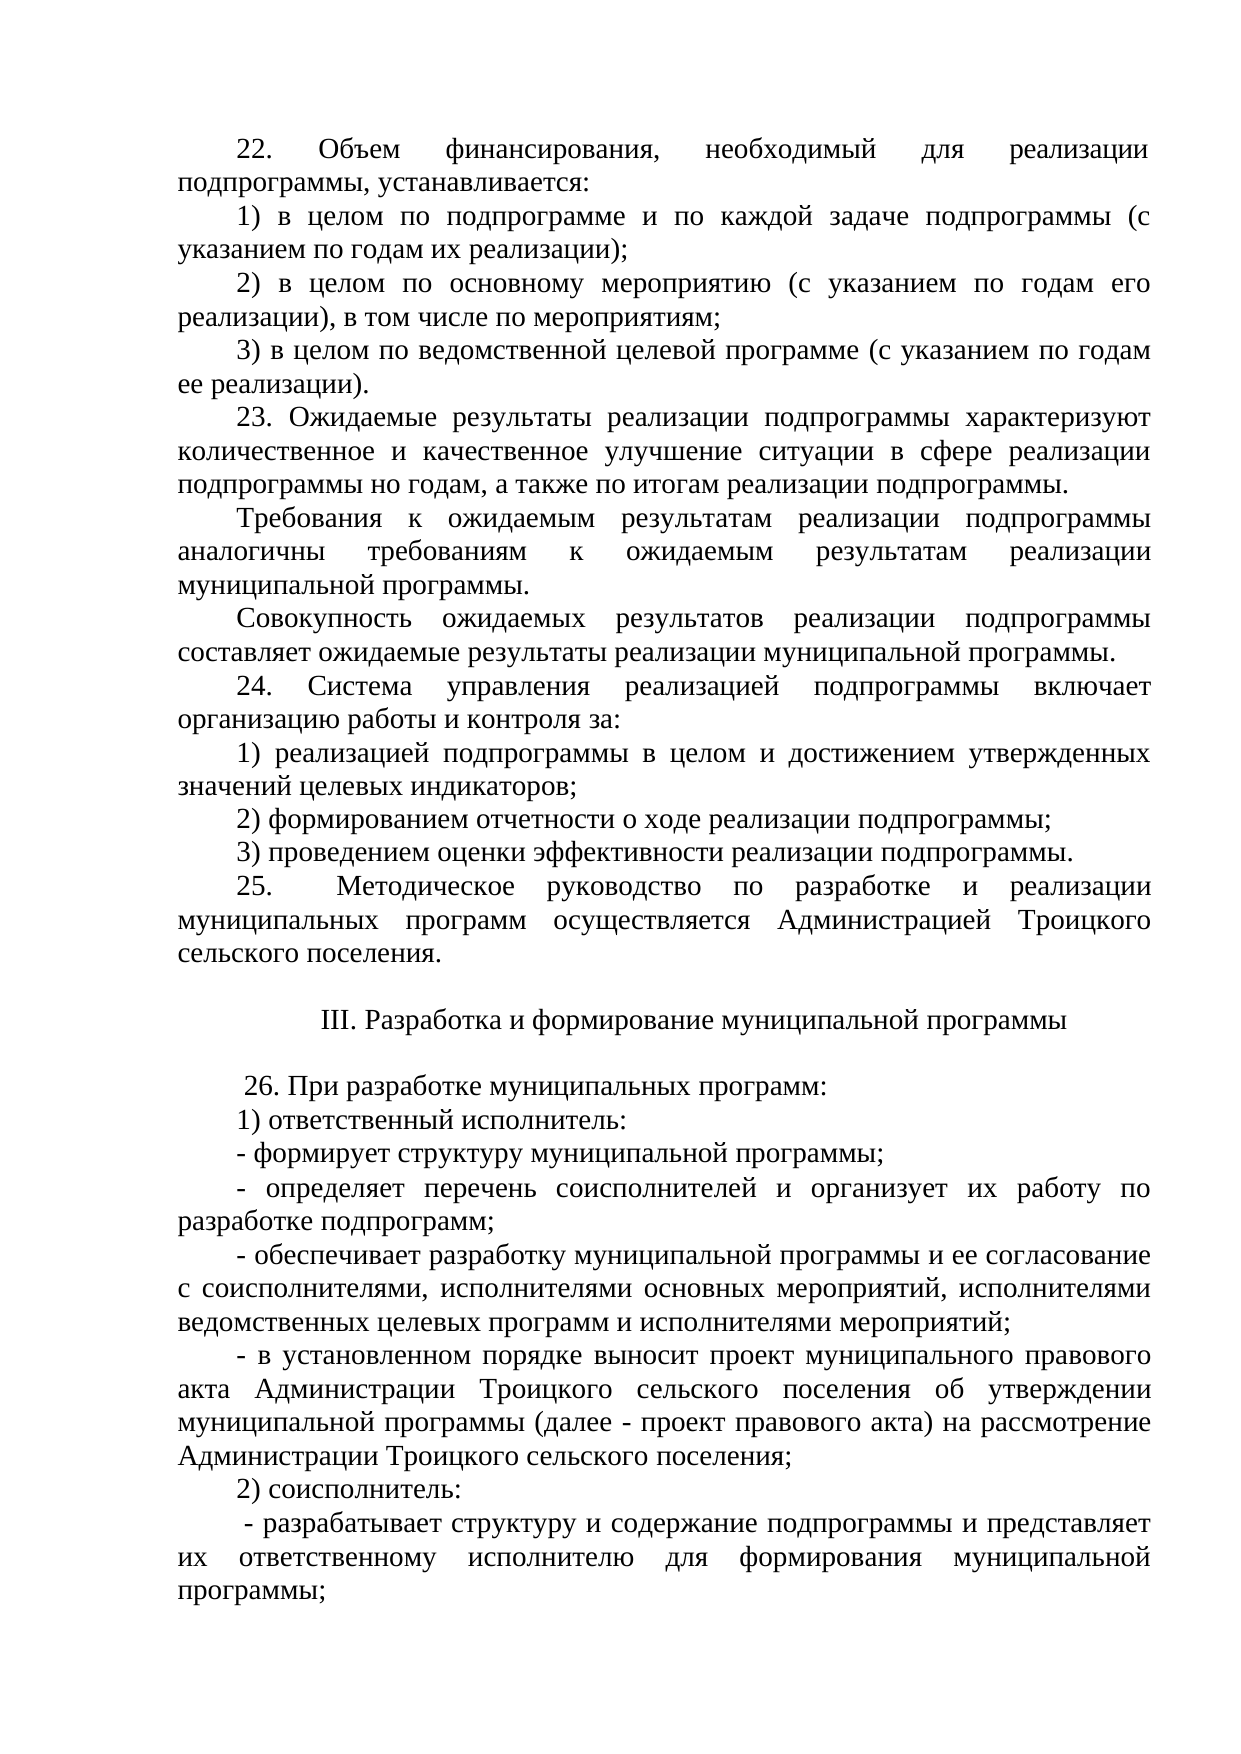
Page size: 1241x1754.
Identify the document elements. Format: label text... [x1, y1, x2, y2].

list в установленном порядке выносит проект муниципального правового акта Администрации Троицкого сельского поселения об утверждении муниципальной программы (далее - проект правового акта) на рассмотрение Администрации Троицкого сельского поселения; [177, 1337, 1152, 1472]
list в целом по ведомственной целевой программе (с указанием по годам ее реализации). [177, 332, 1152, 399]
list в целом по подпрограмме и по каждой задаче подпрограммы (с указанием по годам их реализации); [177, 198, 1152, 265]
list Разработка и формирование муниципальной программы [320, 1002, 1163, 1036]
list При разработке муниципальных программ: [243, 1069, 1163, 1103]
list определяет перечень соисполнителей и организует их работу по разработке подпрограмм; [177, 1170, 1151, 1237]
list ответственный исполнитель: [236, 1103, 1163, 1136]
list соисполнитель: [236, 1472, 1163, 1505]
list обеспечивает разработку муниципальной программы и ее согласование с соисполнителями, исполнителями основных мероприятий, исполнителями ведомственных целевых программ и исполнителями мероприятий; [177, 1237, 1152, 1337]
list разрабатывает структуру и содержание подпрограммы и представляет их ответственному исполнителю для формирования муниципальной программы; [177, 1505, 1152, 1606]
text Совокупность ожидаемых результатов реализации подпрограммы составляет ожидаемые результаты реализации муниципальной программы. [177, 601, 1152, 668]
list формированием отчетности о ходе реализации подпрограммы; [236, 802, 1163, 835]
list Система управления реализацией подпрограммы включает организацию работы и контроля за: [177, 668, 1152, 735]
list Ожидаемые результаты реализации подпрограммы характеризуют количественное и качественное улучшение ситуации в сфере реализации подпрограммы но годам, а также по итогам реализации подпрограммы. [177, 399, 1151, 500]
list Объем финансирования, необходимый для реализации подпрограммы, устанавливается: [177, 131, 1152, 198]
list Методическое руководство по разработке и реализации муниципальных программ осуществляется Администрацией Троицкого сельского поселения. [177, 868, 1152, 969]
list в целом по основному мероприятию (с указанием по годам его реализации), в том числе по мероприятиям; [177, 265, 1152, 332]
text Требования к ожидаемым результатам реализации подпрограммы аналогичны требованиям к ожидаемым результатам реализации муниципальной программы. [177, 500, 1152, 601]
list формирует структуру муниципальной программы; [236, 1136, 1163, 1170]
list проведением оценки эффективности реализации подпрограммы. [236, 835, 1163, 868]
list реализацией подпрограммы в целом и достижением утвержденных значений целевых индикаторов; [177, 735, 1151, 802]
